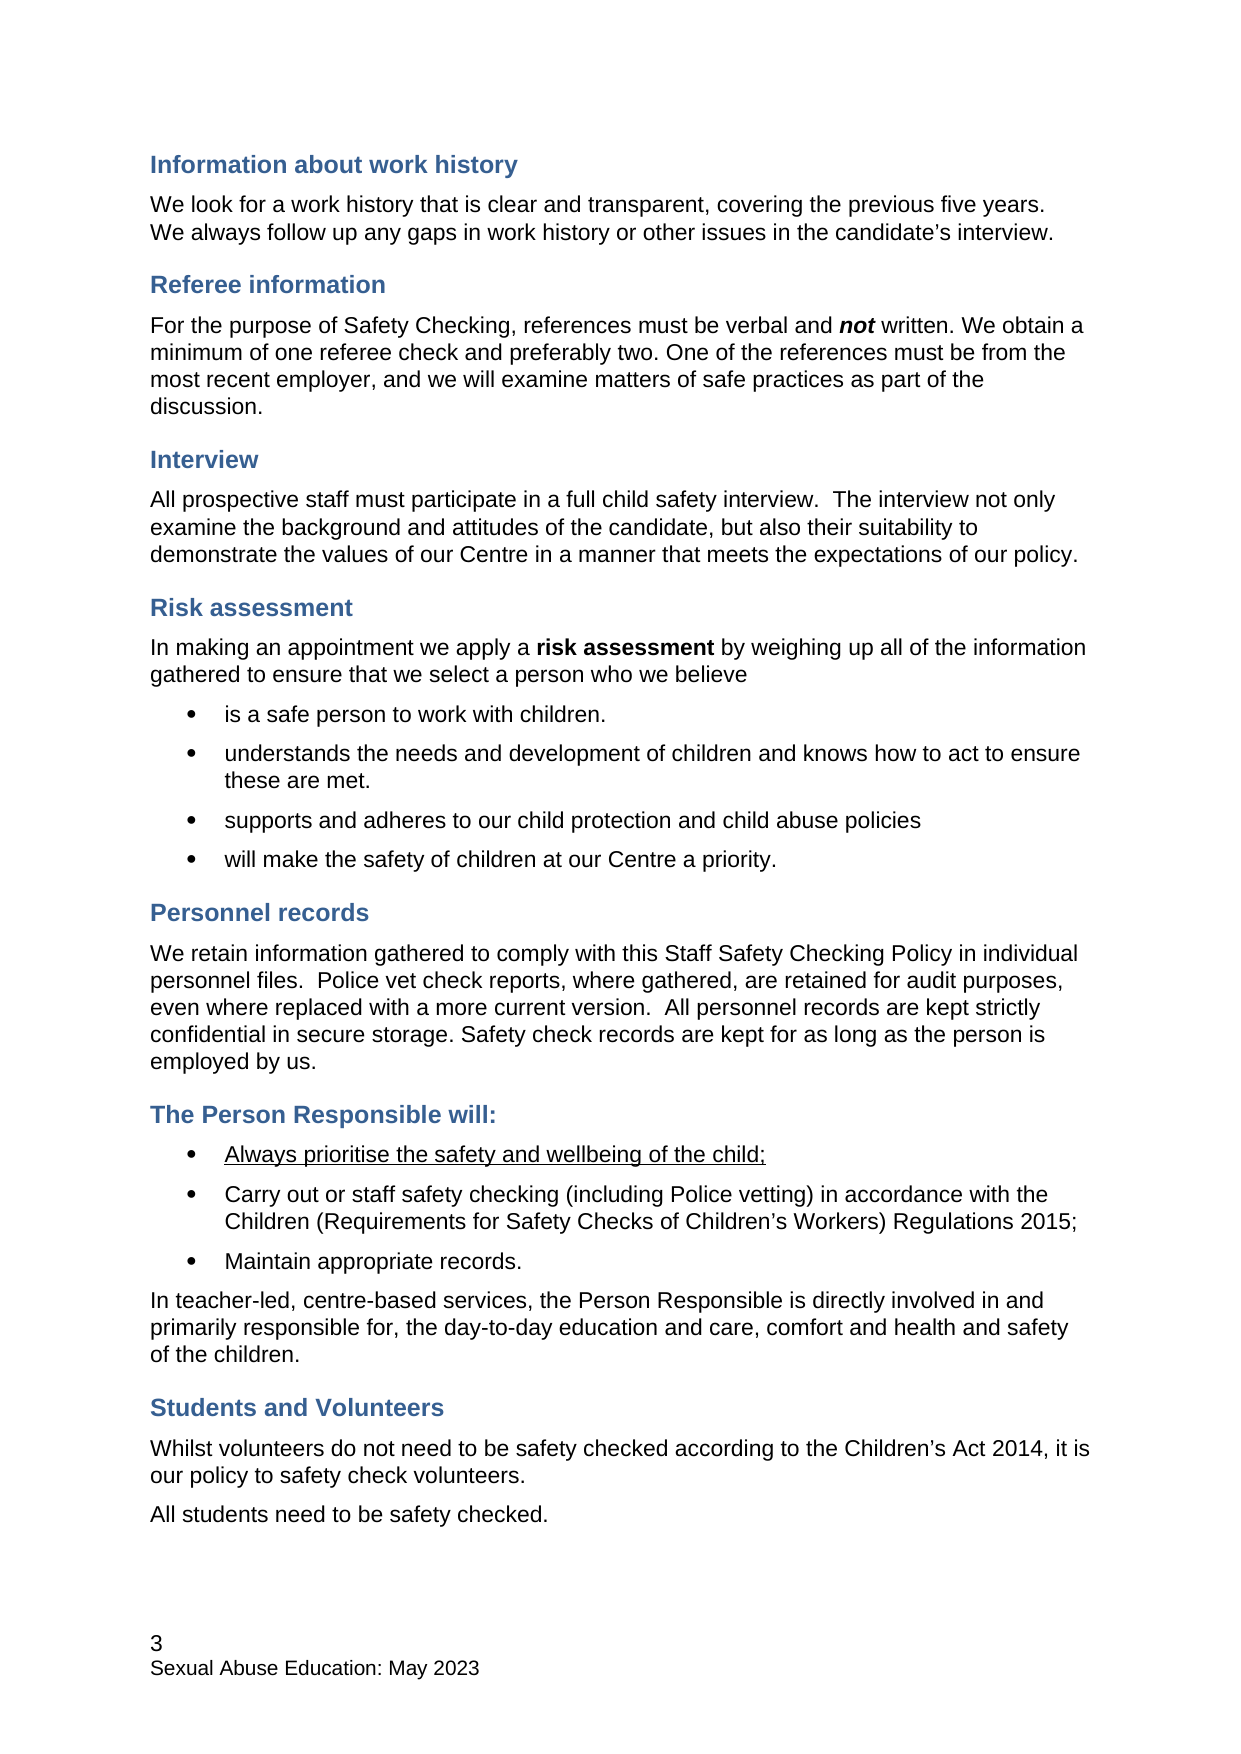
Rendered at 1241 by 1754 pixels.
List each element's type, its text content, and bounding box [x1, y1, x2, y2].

text Students and Volunteers [150, 1393, 1090, 1422]
list is a safe person to work with children. [187, 700, 1090, 727]
text Interview [150, 445, 1090, 474]
text Risk assessment [150, 592, 1090, 621]
list supports and adheres to our child protection and child abuse policies [187, 807, 1090, 834]
list Carry out or staff safety checking (including Police vetting) in accordance with the Children (Requirements for Safety Checks of Children’s Workers) Regulations 2015; [187, 1181, 1090, 1235]
text Personnel records [150, 898, 1090, 927]
text We retain information gathered to comply with this Staff Safety Checking Policy in individual personnel files. Police vet check reports, where gathered, are retained for audit purposes, even where replaced with a more current version. All personnel records are kept strictly confidential in secure storage. Safety check records are kept for as long as the person is employed by us. [150, 939, 1090, 1075]
text For the purpose of Safety Checking, references must be verbal and not written. We obtain a minimum of one referee check and preferably two. One of the references must be from the most recent employer, and we will examine matters of safe practices as part of the discussion. [150, 312, 1090, 420]
text All students need to be safety checked. [150, 1501, 1090, 1528]
list will make the safety of children at our Centre a priority. [187, 846, 1090, 873]
text All prospective staff must participate in a full child safety interview. The interview not only examine the background and attitudes of the candidate, but also their suitability to demonstrate the values of our Centre in a manner that meets the expectations of our policy. [150, 486, 1090, 567]
list Always prioritise the safety and wellbeing of the child; [187, 1141, 1090, 1168]
text Whilst volunteers do not need to be safety checked according to the Children’s Act 2014, it is our policy to safety check volunteers. [150, 1434, 1090, 1489]
text We look for a work history that is clear and transparent, covering the previous five years. We always follow up any gaps in work history or other issues in the candidate’s interview. [150, 191, 1090, 245]
text The Person Responsible will: [150, 1100, 1090, 1129]
text In teacher-led, centre-based services, the Person Responsible is directly involved in and primarily responsible for, the day-to-day education and care, comfort and health and safety of the children. [150, 1287, 1090, 1368]
list Maintain appropriate records. [187, 1247, 1090, 1274]
list understands the needs and development of children and knows how to act to ensure these are met. [187, 740, 1090, 794]
text Referee information [150, 270, 1090, 299]
text In making an appointment we apply a risk assessment by weighing up all of the information gathered to ensure that we select a person who we believe [150, 634, 1090, 688]
text Information about work history [150, 150, 1090, 179]
